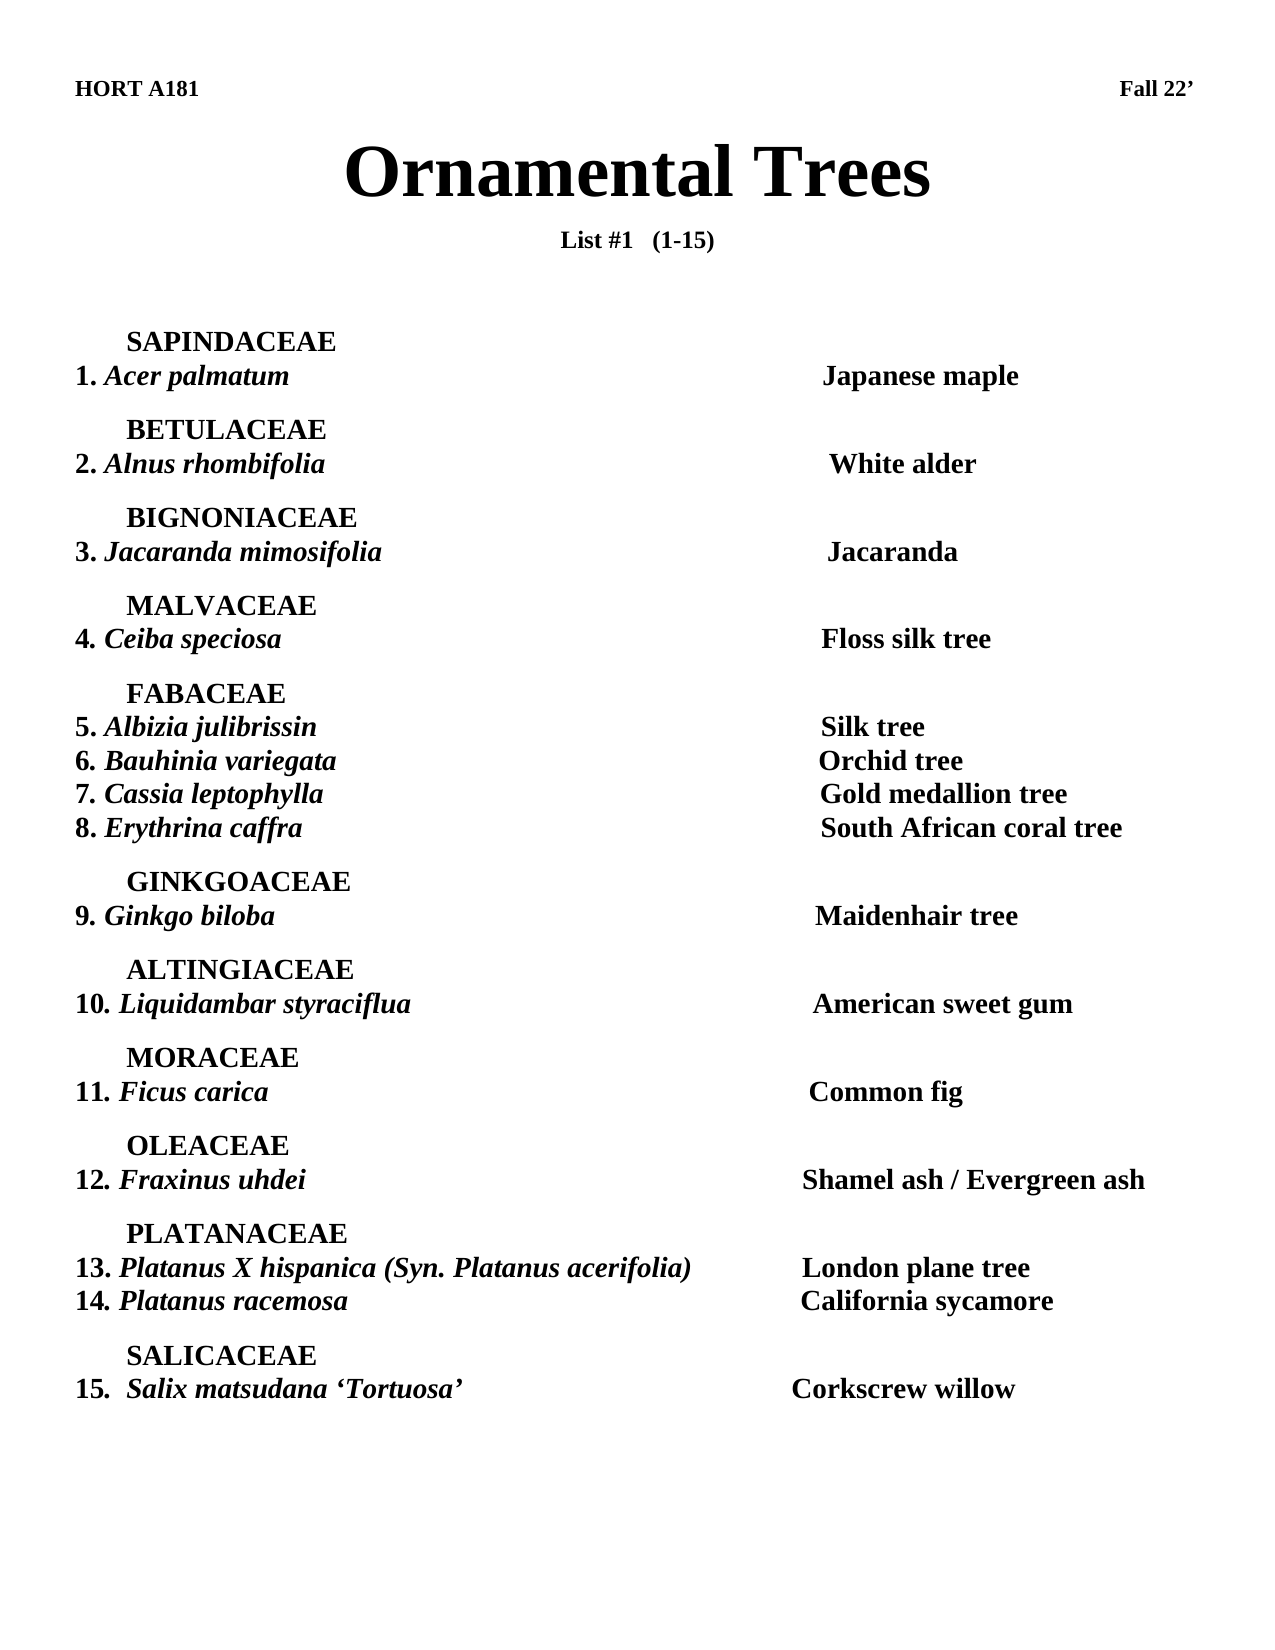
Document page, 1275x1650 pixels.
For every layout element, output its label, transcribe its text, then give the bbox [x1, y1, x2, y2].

text 1. Acer palmatum Japanese maple [75, 358, 1200, 391]
text 3. Jacaranda mimosifolia Jacaranda [75, 534, 1200, 567]
text PLATANACEAE [75, 1216, 1200, 1250]
text 6. Bauhinia variegata Orchid tree [75, 743, 1200, 777]
text MALVACEAE [75, 588, 1200, 622]
text SALICACEAE [75, 1338, 1200, 1371]
text MORACEAE [75, 1040, 1200, 1074]
text 15. Salix matsudana ‘Tortuosa’ Corkscrew willow [75, 1371, 1200, 1405]
text OLEACEAE [75, 1128, 1200, 1162]
text 13. Platanus X hispanica (Syn. Platanus acerifolia) London plane tree [75, 1250, 1200, 1283]
text 10. Liquidambar styraciflua American sweet gum [75, 986, 1200, 1019]
text ALTINGIACEAE [75, 952, 1200, 986]
text GINKGOACEAE [75, 864, 1200, 898]
text HORT A181 Fall 22’ [75, 75, 1200, 101]
text BETULACEAE [75, 412, 1200, 446]
text 9. Ginkgo biloba Maidenhair tree [75, 898, 1200, 932]
text 8. Erythrina caffra South African coral tree [75, 810, 1200, 844]
text 7. Cassia leptophylla Gold medallion tree [75, 777, 1200, 810]
text 14. Platanus racemosa California sycamore [75, 1283, 1200, 1317]
text BIGNONIACEAE [75, 500, 1200, 534]
text 5. Albizia julibrissin Silk tree [75, 709, 1200, 743]
text List #1 (1-15) [75, 225, 1200, 254]
text 4. Ceiba speciosa Floss silk tree [75, 622, 1200, 655]
text 2. Alnus rhombifolia White alder [75, 446, 1200, 479]
text 12. Fraxinus uhdei Shamel ash / Evergreen ash [75, 1162, 1200, 1195]
text SAPINDACEAE [75, 324, 1200, 358]
text Ornamental Trees [75, 126, 1200, 212]
text FABACEAE [75, 676, 1200, 709]
text 11. Ficus carica Common fig [75, 1074, 1200, 1107]
